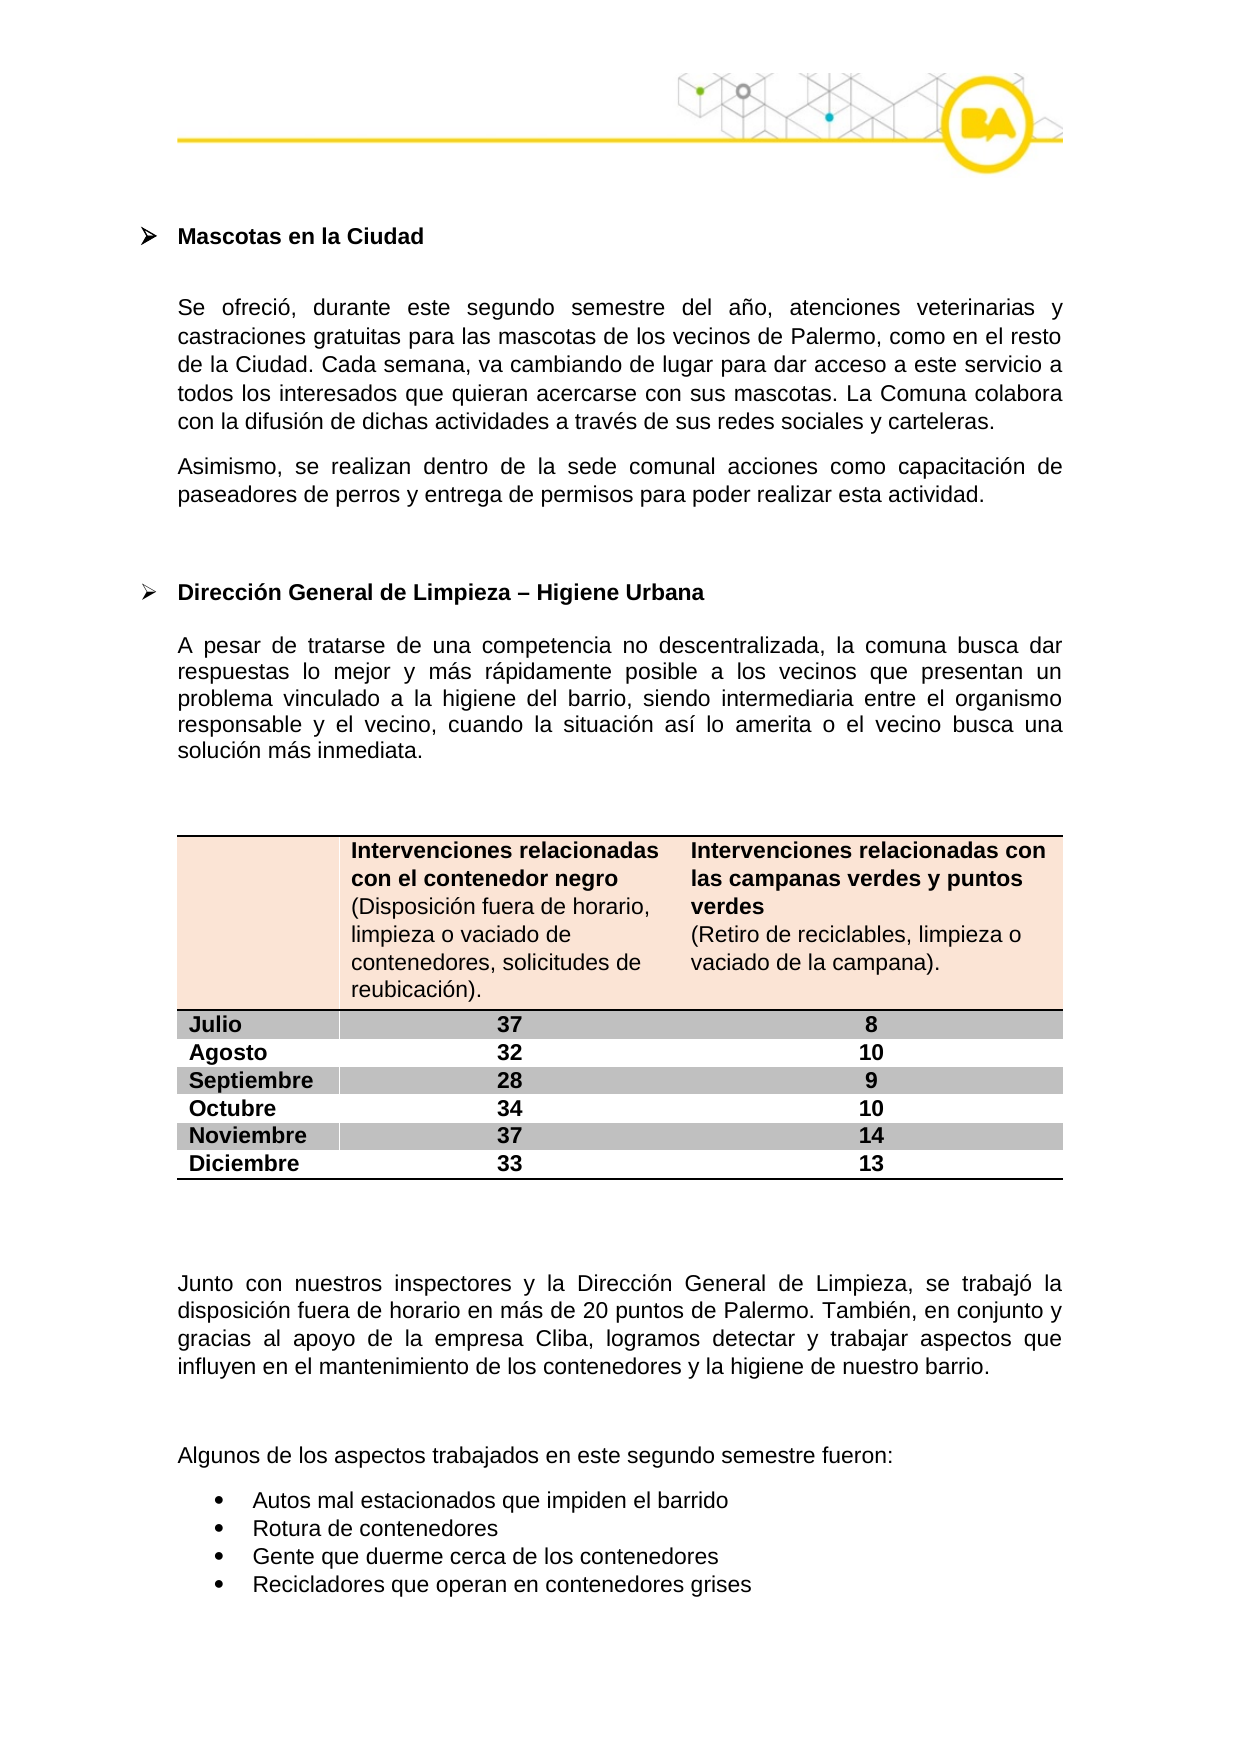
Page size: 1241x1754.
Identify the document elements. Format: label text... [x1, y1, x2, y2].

list Mascotas en la Ciudad [140, 223, 1063, 249]
table_header Intervenciones relacionadas con el contenedor negro (Disposición fuera de horario, limpieza o vaciado de contenedores, solicitudes de reubicación). [340, 837, 679, 1009]
table_cell 13 [679, 1150, 1063, 1178]
list Rotura de contenedores [215, 1515, 1063, 1541]
text A pesar de tratarse de una competencia no descentralizada, la comuna busca dar respuestas lo mejor y más rápidamente posible a los vecinos que presentan un problema vinculado a la higiene del barrio, siendo intermediaria entre el organismo responsable y el vecino, cuando la situación así lo amerita o el vecino busca una solución más inmediata. [177, 632, 1063, 764]
table_cell Octubre [177, 1095, 339, 1122]
table_cell 32 [340, 1039, 679, 1067]
table_cell 33 [340, 1150, 679, 1178]
list Recicladores que operan en contenedores grises [215, 1571, 1063, 1597]
table_cell 37 [340, 1123, 679, 1150]
table_cell Julio [177, 1011, 339, 1039]
table_cell 10 [679, 1039, 1063, 1067]
list Dirección General de Limpieza – Higiene Urbana [140, 579, 1063, 606]
table_cell 37 [340, 1011, 679, 1039]
text Junto con nuestros inspectores y la Dirección General de Limpieza, se trabajó la disposición fuera de horario en más de 20 puntos de Palermo. También, en conjunto y gracias al apoyo de la empresa Cliba, logramos detectar y trabajar aspectos que influyen en el mantenimiento de los contenedores y la higiene de nuestro barrio. [177, 1269, 1063, 1380]
table_cell 10 [679, 1095, 1063, 1122]
table_cell Septiembre [177, 1067, 339, 1094]
table_cell 28 [340, 1067, 679, 1094]
table_cell 9 [679, 1067, 1063, 1094]
table_cell Agosto [177, 1039, 339, 1067]
text Algunos de los aspectos trabajados en este segundo semestre fueron: [177, 1442, 1063, 1469]
text Se ofreció, durante este segundo semestre del año, atenciones veterinarias y castraciones gratuitas para las mascotas de los vecinos de Palermo, como en el resto de la Ciudad. Cada semana, va cambiando de lugar para dar acceso a este servicio a todos los interesados que quieran acercarse con sus mascotas. La Comuna colabora con la difusión de dichas actividades a través de sus redes sociales y carteleras. [177, 294, 1063, 434]
table_header Intervenciones relacionadas con las campanas verdes y puntos verdes (Retiro de reciclables, limpieza o vaciado de la campana). [679, 837, 1063, 1009]
table_cell Diciembre [177, 1150, 339, 1178]
table_header [177, 837, 339, 1009]
text Asimismo, se realizan dentro de la sede comunal acciones como capacitación de paseadores de perros y entrega de permisos para poder realizar esta actividad. [177, 453, 1063, 508]
table_cell Noviembre [177, 1123, 339, 1150]
table_cell 8 [679, 1011, 1063, 1039]
table_cell 34 [340, 1095, 679, 1122]
list Autos mal estacionados que impiden el barrido [215, 1487, 1063, 1513]
table_cell 14 [679, 1123, 1063, 1150]
picture [177, 73, 1063, 178]
list Gente que duerme cerca de los contenedores [215, 1543, 1063, 1569]
